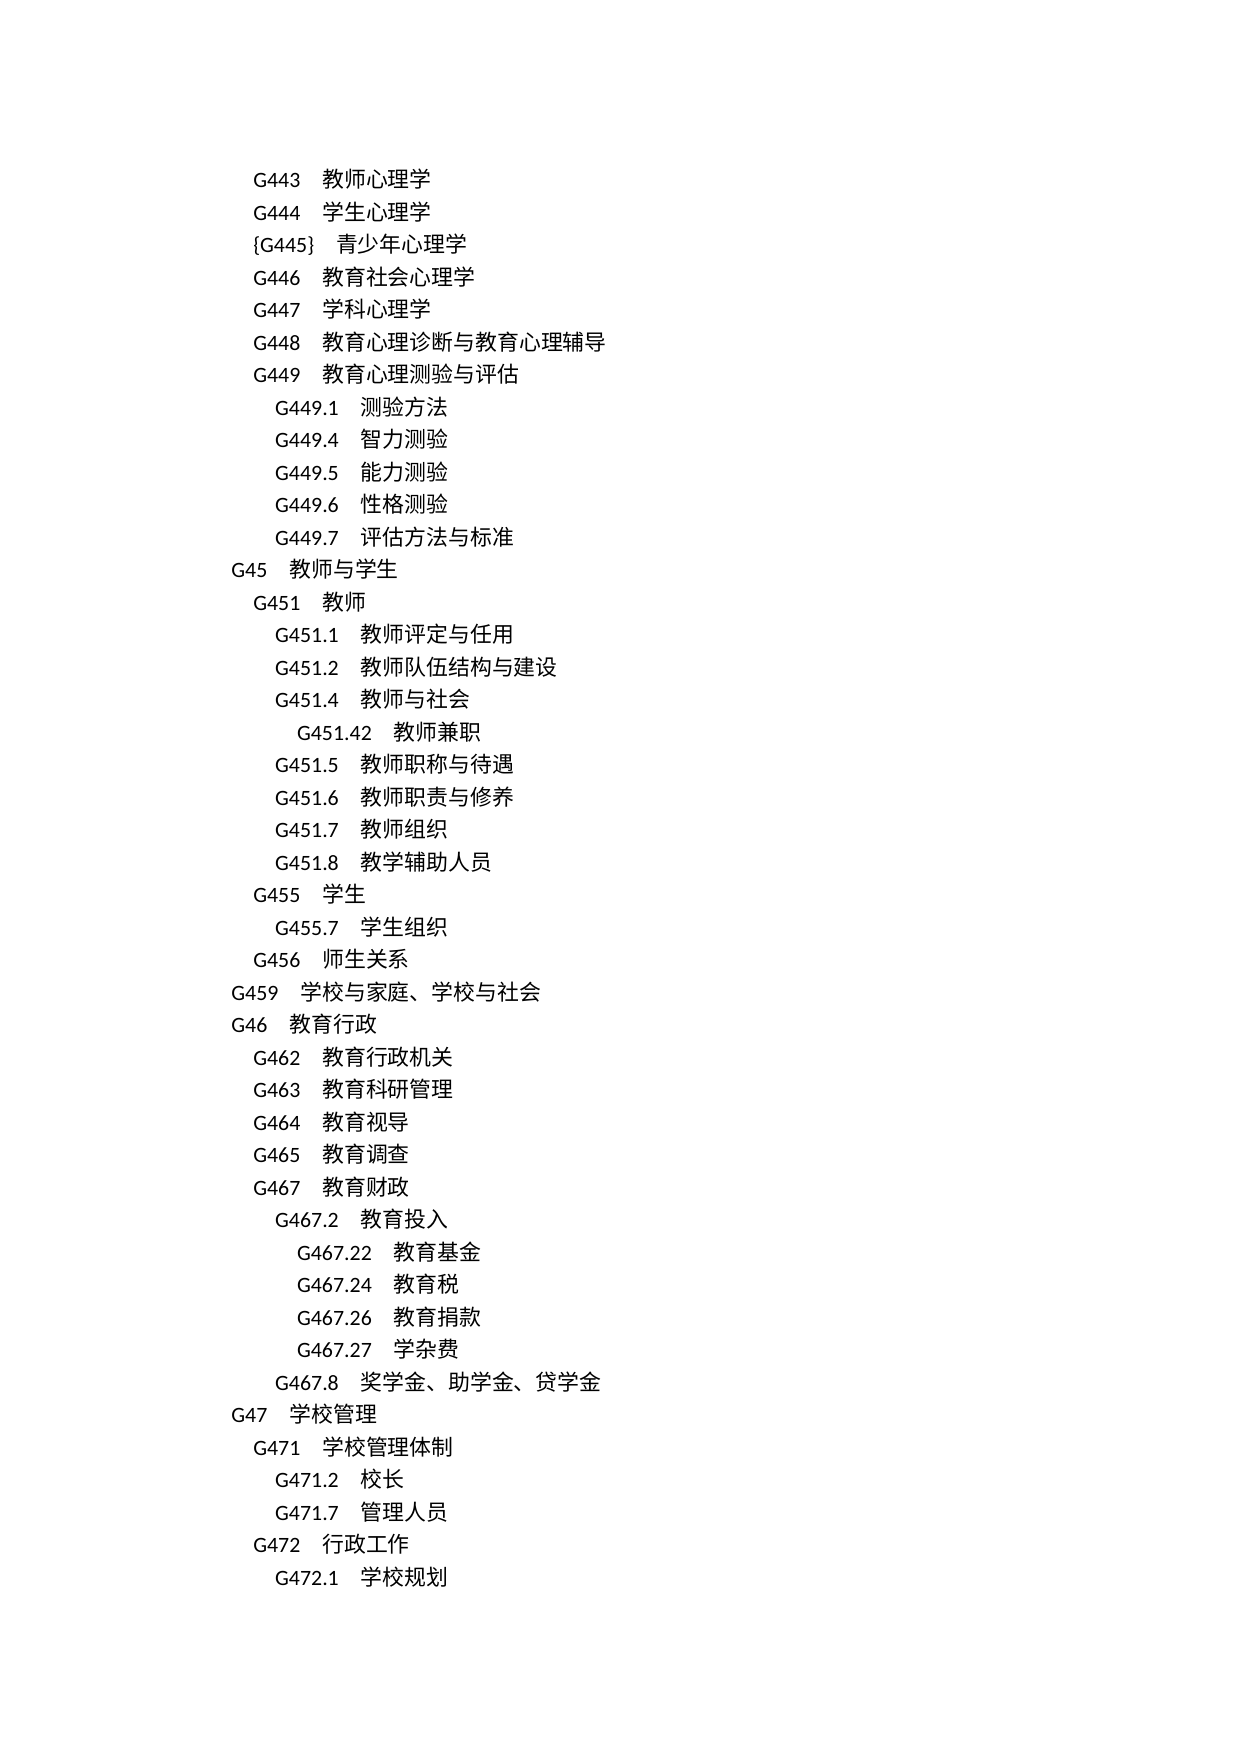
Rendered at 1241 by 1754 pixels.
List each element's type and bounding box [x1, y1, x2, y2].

text [187, 162, 1053, 1592]
